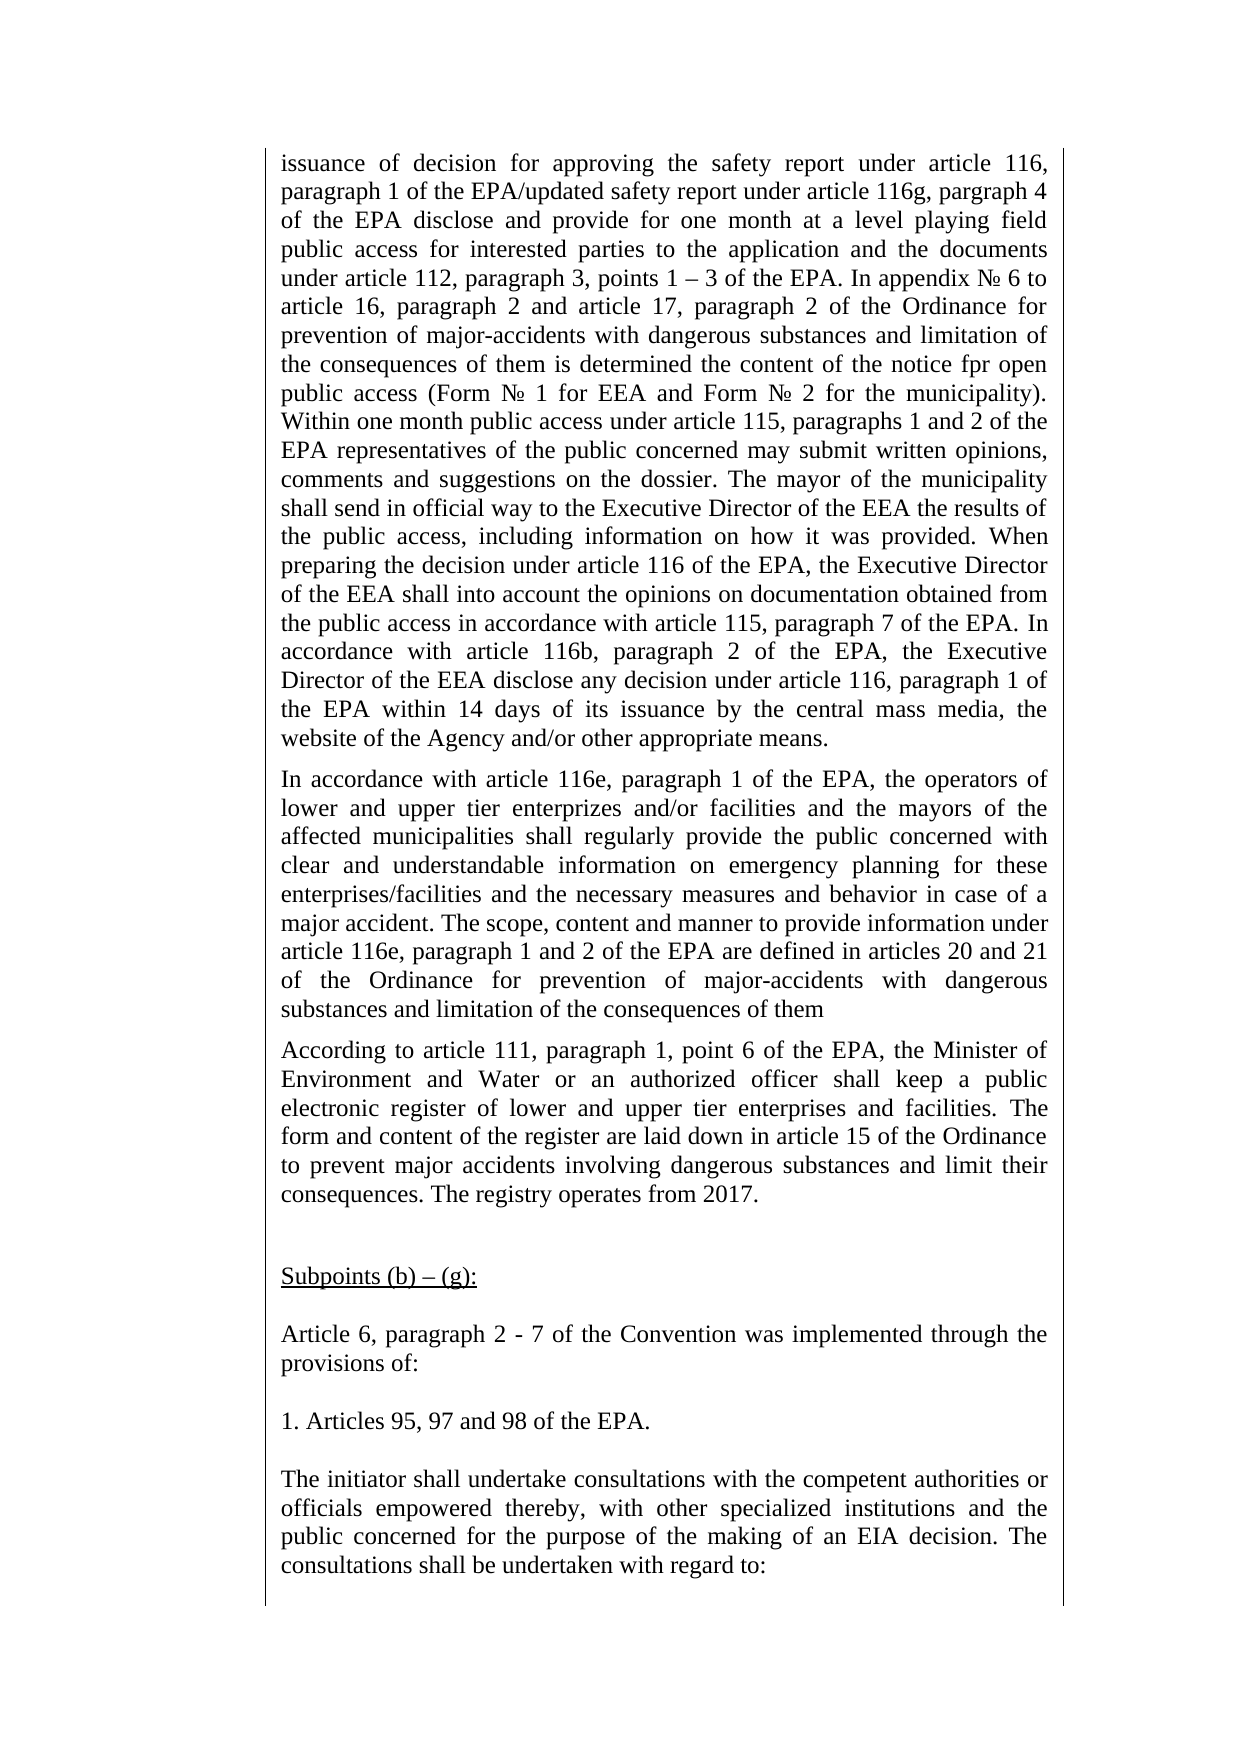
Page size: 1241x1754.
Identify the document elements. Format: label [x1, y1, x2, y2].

table_cell [266, 148, 1063, 1606]
